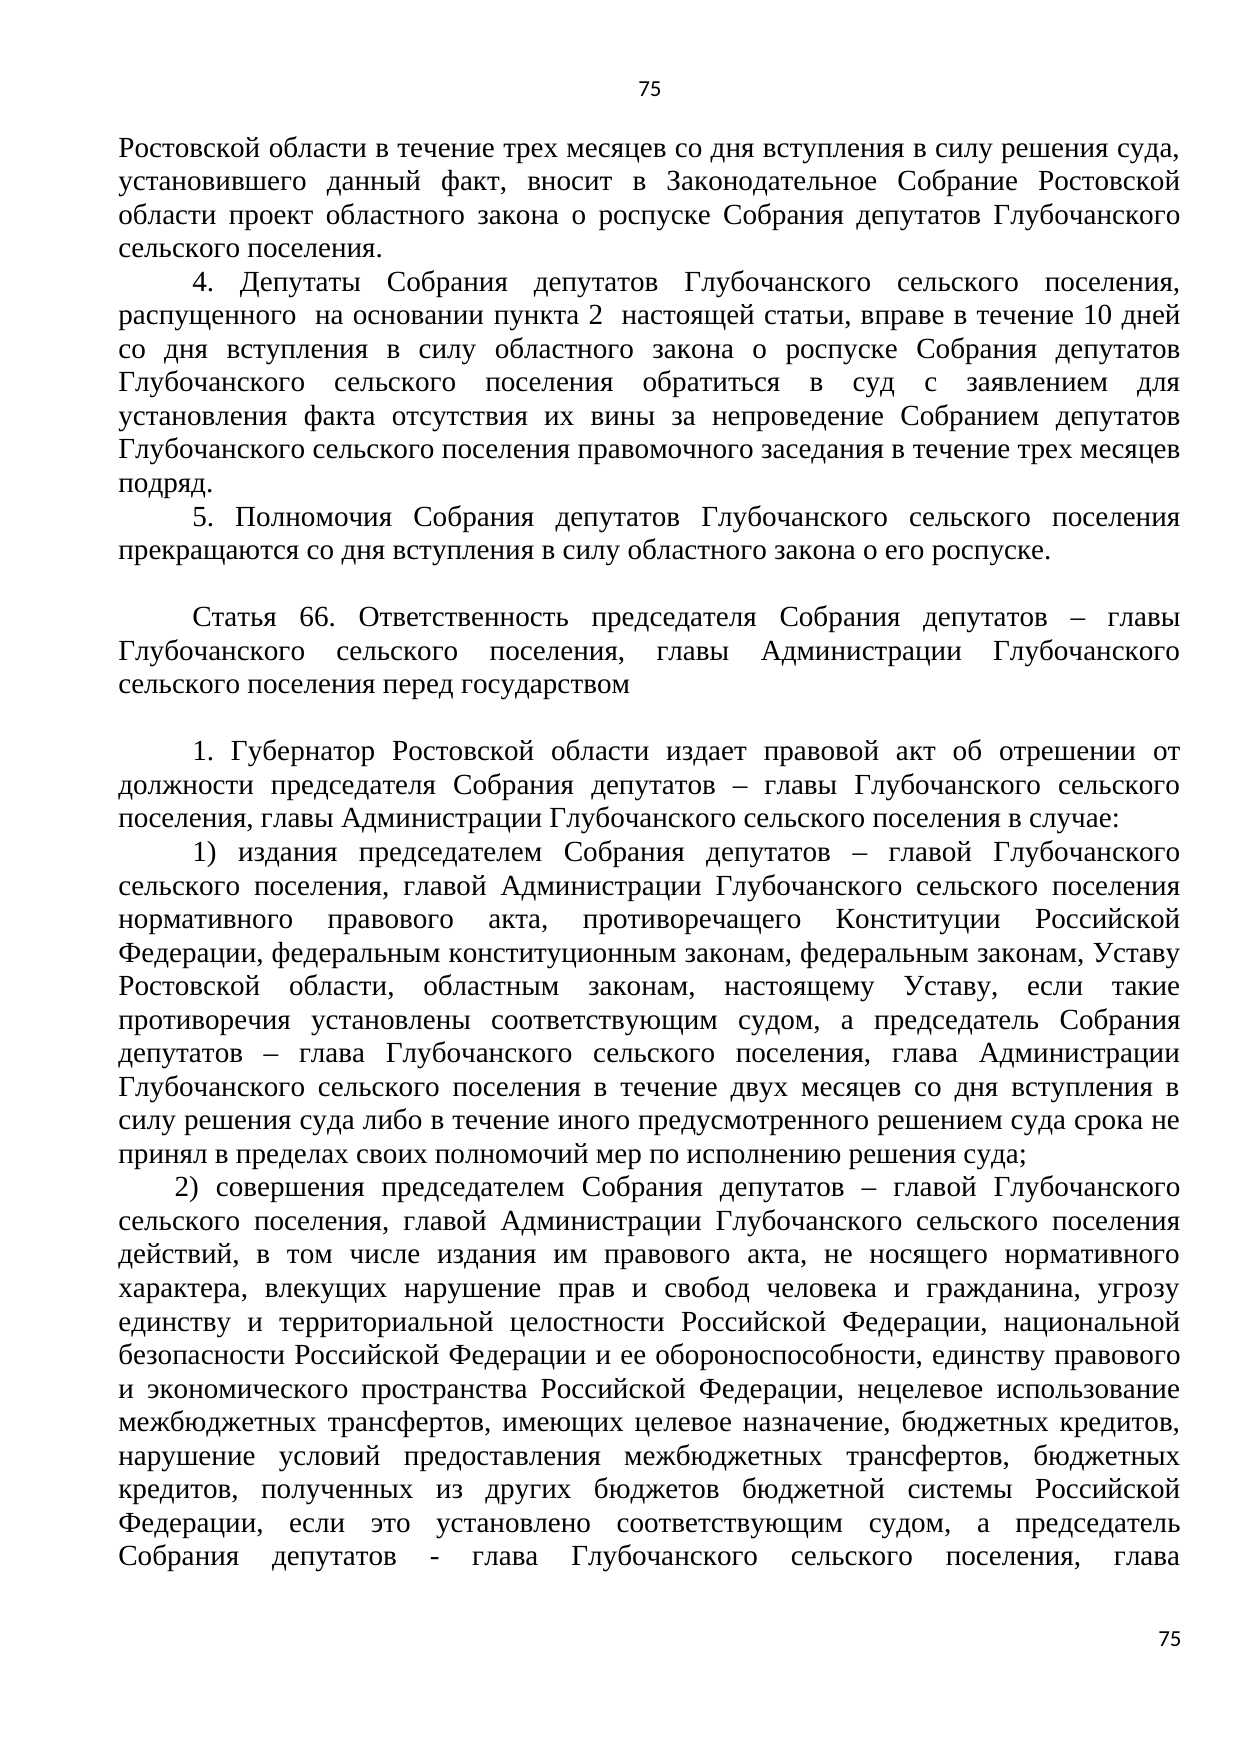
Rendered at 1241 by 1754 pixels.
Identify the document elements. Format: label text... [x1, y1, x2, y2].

text 5. Полномочия Собрания депутатов Глубочанского сельского поселения прекращаются со дня вступления в силу областного закона о его роспуске. [118, 499, 1181, 566]
text 1) издания председателем Собрания депутатов – главой Глубочанского сельского поселения, главой Администрации Глубочанского сельского поселения нормативного правового акта, противоречащего Конституции Российской Федерации, федеральным конституционным законам, федеральным законам, Уставу Ростовской области, областным законам, настоящему Уставу, если такие противоречия установлены соответствующим судом, а председатель Собрания депутатов – глава Глубочанского сельского поселения, глава Администрации Глубочанского сельского поселения в течение двух месяцев со дня вступления в силу решения суда либо в течение иного предусмотренного решением суда срока не принял в пределах своих полномочий мер по исполнению решения суда; [118, 834, 1181, 1169]
text Статья 66. Ответственность председателя Собрания депутатов – главы Глубочанского сельского поселения, главы Администрации Глубочанского сельского поселения перед государством [118, 599, 1181, 700]
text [118, 130, 1181, 264]
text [118, 1169, 1181, 1572]
text 1. Губернатор Ростовской области издает правовой акт об отрешении от должности председателя Собрания депутатов – главы Глубочанского сельского поселения, главы Администрации Глубочанского сельского поселения в случае: [118, 733, 1181, 834]
text 4. Депутаты Собрания депутатов Глубочанского сельского поселения, распущенного на основании пункта 2 настоящей статьи, вправе в течение 10 дней со дня вступления в силу областного закона о роспуске Собрания депутатов Глубочанского сельского поселения обратиться в суд с заявлением для установления факта отсутствия их вины за непроведение Собранием депутатов Глубочанского сельского поселения правомочного заседания в течение трех месяцев подряд. [118, 264, 1181, 499]
